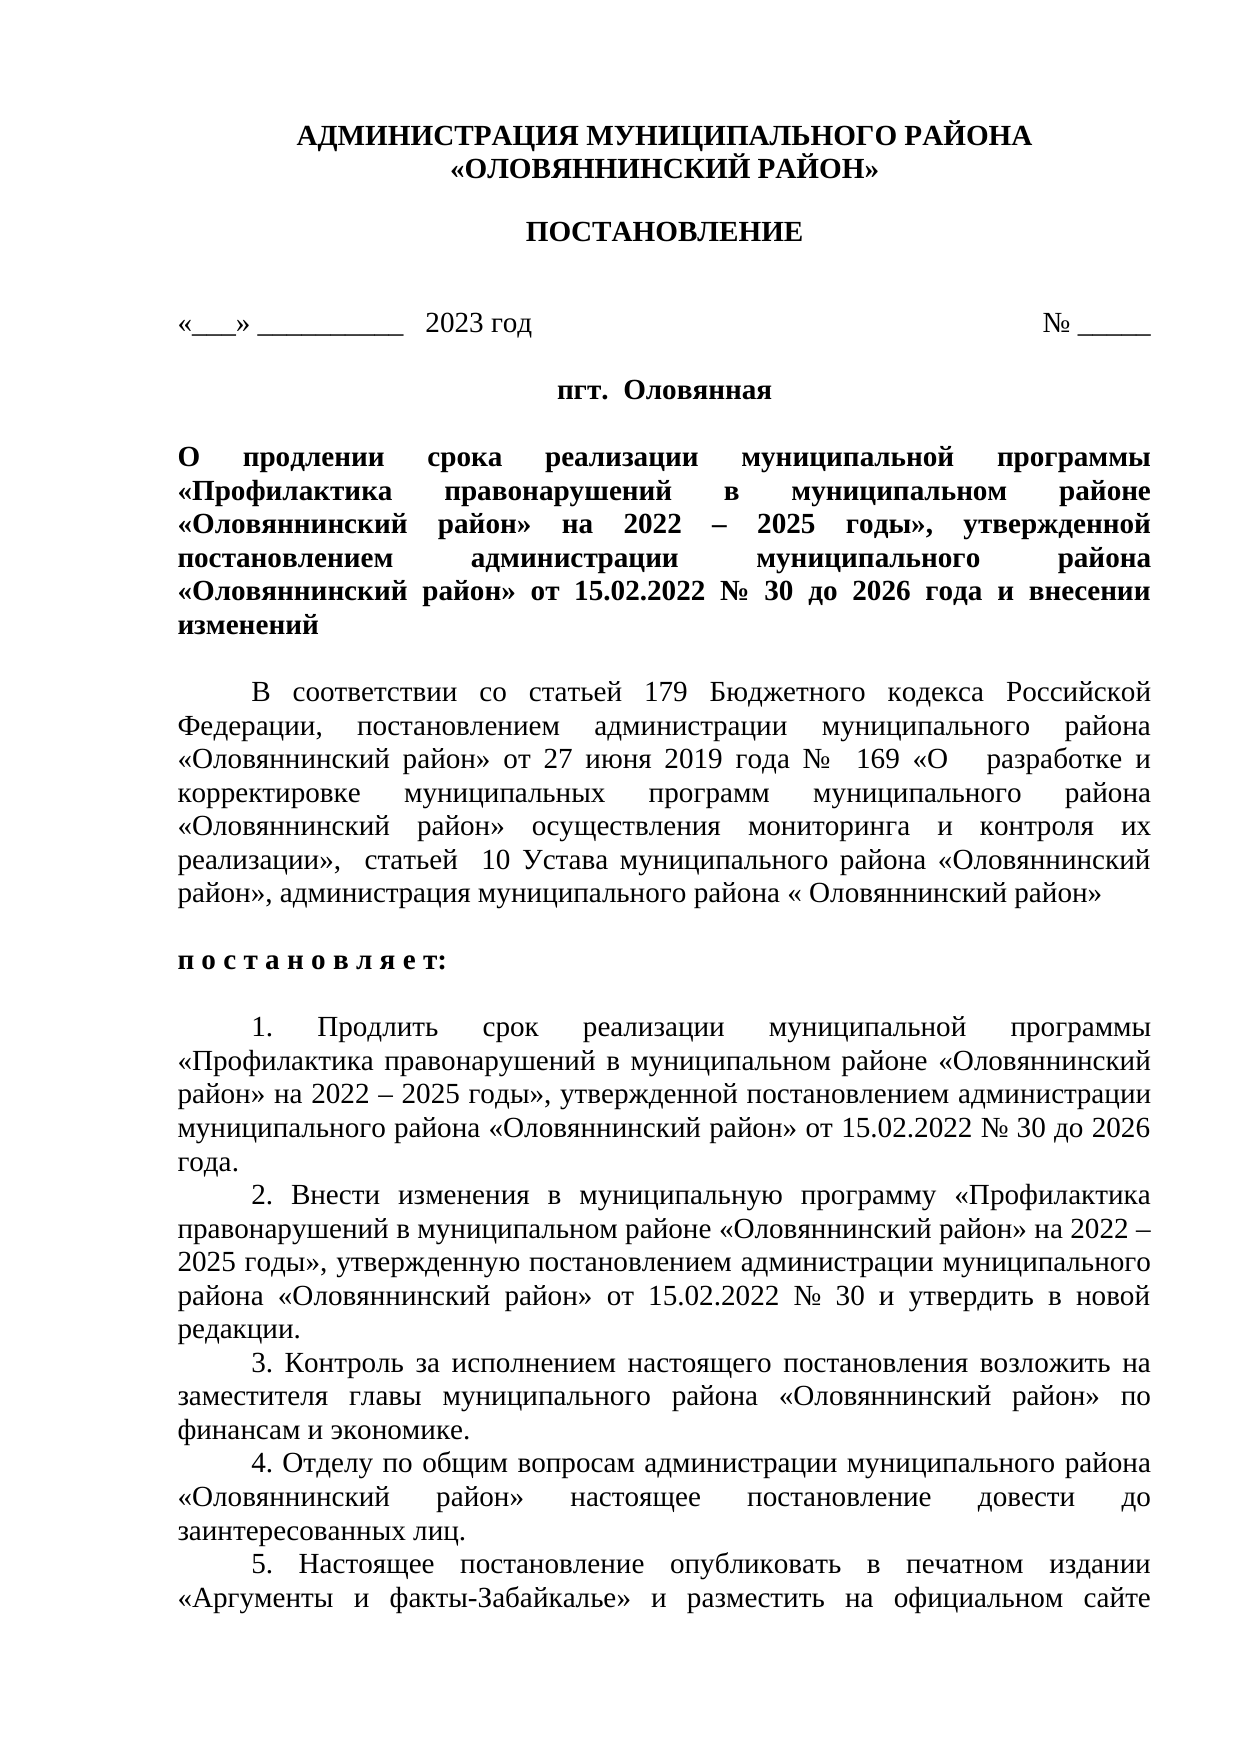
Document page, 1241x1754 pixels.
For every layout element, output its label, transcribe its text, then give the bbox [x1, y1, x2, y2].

text В соответствии со статьей 179 Бюджетного кодекса Российской Федерации, постановлением администрации муниципального района «Оловяннинский район» от 27 июня 2019 года № 169 «О разработке и корректировке муниципальных программ муниципального района «Оловяннинский район» осуществления мониторинга и контроля их реализации», статьей 10 Устава муниципального района «Оловяннинский район», администрация муниципального района « Оловяннинский район» [177, 674, 1152, 909]
text ПОСТАНОВЛЕНИЕ [177, 214, 1152, 247]
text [177, 1546, 1152, 1613]
text 2. Внести изменения в муниципальную программу «Профилактика правонарушений в муниципальном районе «Оловяннинский район» на 2022 – 2025 годы», утвержденную постановлением администрации муниципального района «Оловяннинский район» от 15.02.2022 № 30 и утвердить в новой редакции. [177, 1177, 1152, 1345]
text «___» __________ 2023 год № _____ [177, 305, 1152, 339]
text 4. Отделу по общим вопросам администрации муниципального района «Оловяннинский район» настоящее постановление довести до заинтересованных лиц. [177, 1446, 1152, 1546]
text 1. Продлить срок реализации муниципальной программы «Профилактика правонарушений в муниципальном районе «Оловяннинский район» на 2022 – 2025 годы», утвержденной постановлением администрации муниципального района «Оловяннинский район» от 15.02.2022 № 30 до 2026 года. [177, 1009, 1152, 1177]
text О продлении срока реализации муниципальной программы «Профилактика правонарушений в муниципальном районе «Оловяннинский район» на 2022 – 2025 годы», утвержденной постановлением администрации муниципального района «Оловяннинский район» от 15.02.2022 № 30 до 2026 года и внесении изменений [177, 439, 1152, 641]
text пгт. Оловянная [177, 372, 1152, 406]
text АДМИНИСТРАЦИЯ МУНИЦИПАЛЬНОГО РАЙОНА [177, 118, 1152, 152]
text «ОЛОВЯННИНСКИЙ РАЙОН» [177, 152, 1152, 185]
text 3. Контроль за исполнением настоящего постановления возложить на заместителя главы муниципального района «Оловяннинский район» по финансам и экономике. [177, 1345, 1152, 1446]
text п о с т а н о в л я е т: [177, 942, 1152, 976]
